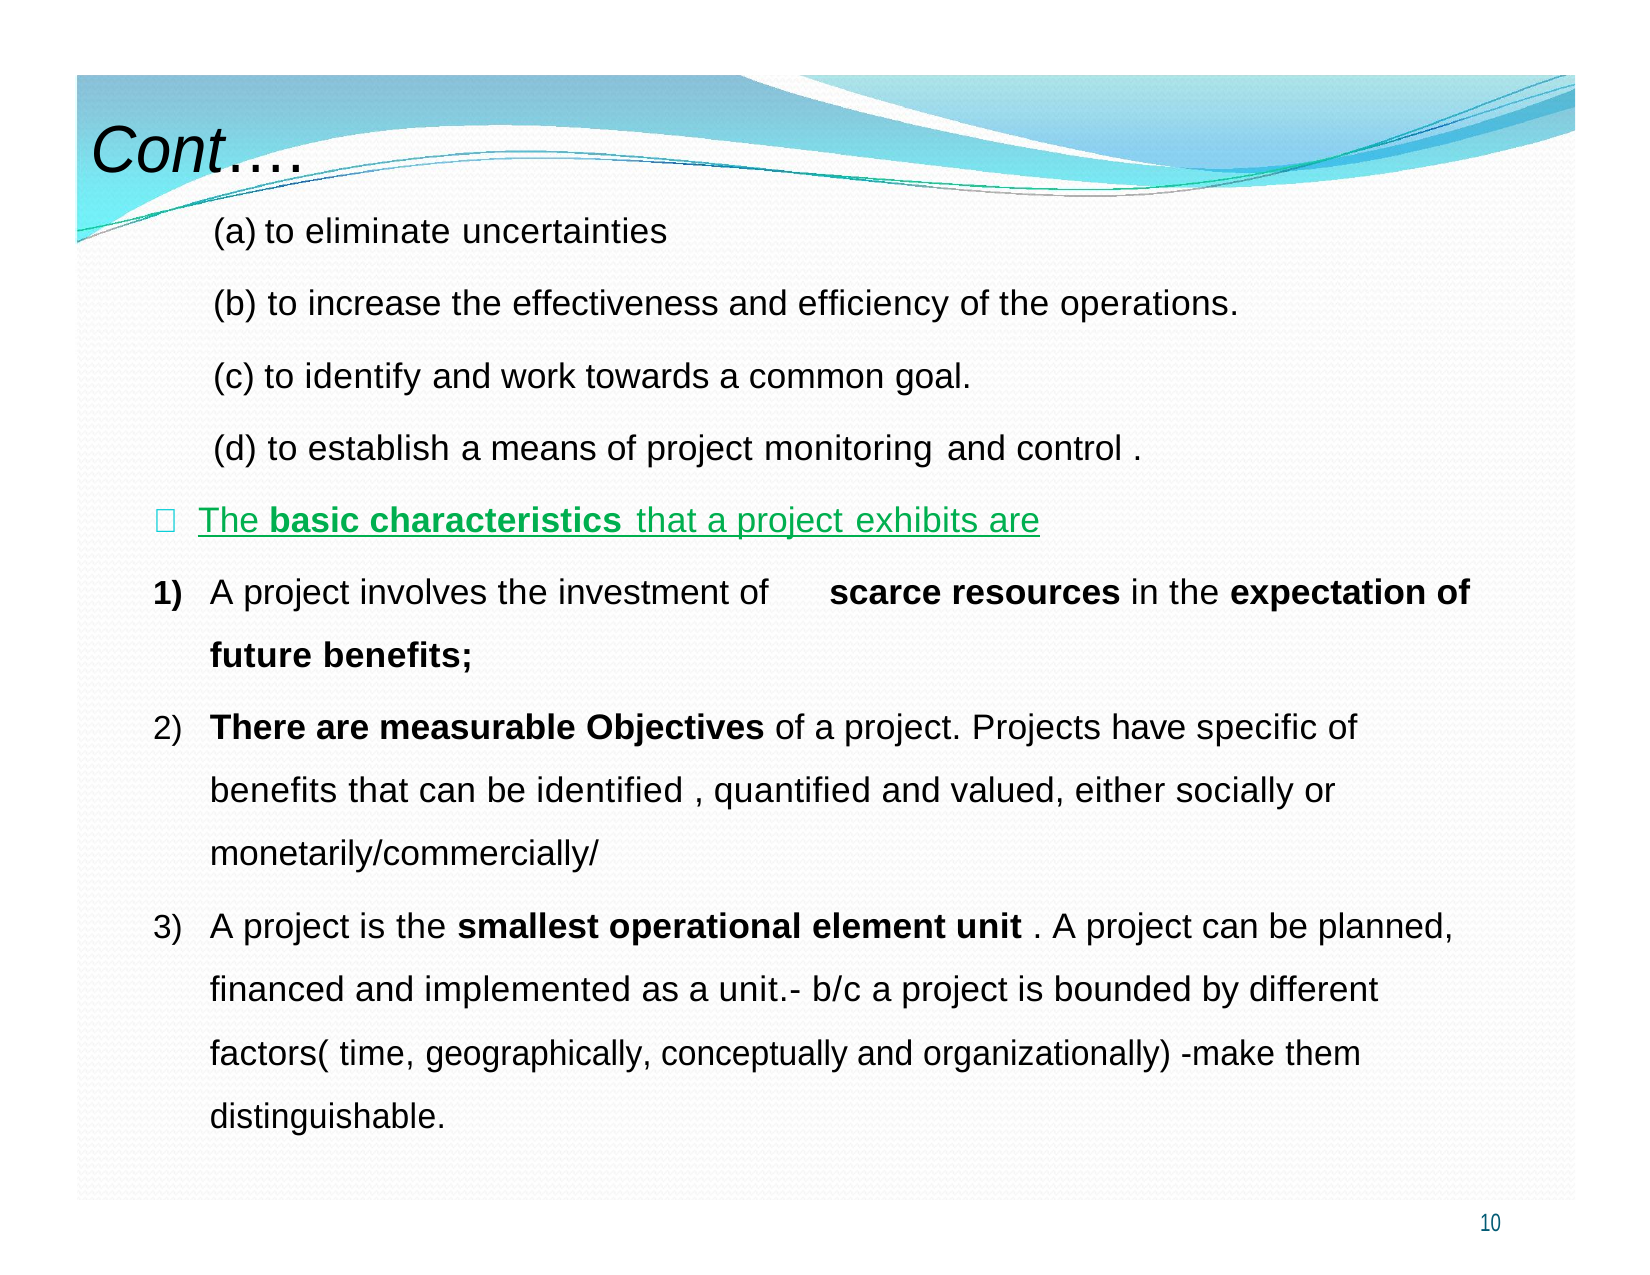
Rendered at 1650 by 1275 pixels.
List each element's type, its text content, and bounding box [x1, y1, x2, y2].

list to establish a means of project monitoring and control . [213, 427, 1548, 467]
list A project is the smallest operational element unit . A project can be planned, financed and implemented as a unit.- b/c a project is bounded by different factors( time, geographically, conceptually and organizationally) -make them distinguishable. [153, 905, 1488, 1136]
text monetarily/commercially/ [209, 833, 1548, 873]
list to identify and work towards a common goal. [213, 355, 1548, 396]
list The basic characteristics that a project exhibits are [153, 499, 1548, 540]
list There are measurable Objectives of a project. Projects have specific of benefits that can be identified , quantified and valued, either socially or [153, 706, 1431, 810]
picture [75, 75, 1575, 1200]
list to increase the effectiveness and efficiency of the operations. [213, 282, 1548, 323]
text 10 [79, 1208, 1501, 1237]
text Cont…. [90, 110, 1548, 187]
list to eliminate uncertainties [213, 210, 1548, 251]
list A project involves the investment of scarce resources in the expectation of future benefits; [153, 571, 1484, 675]
